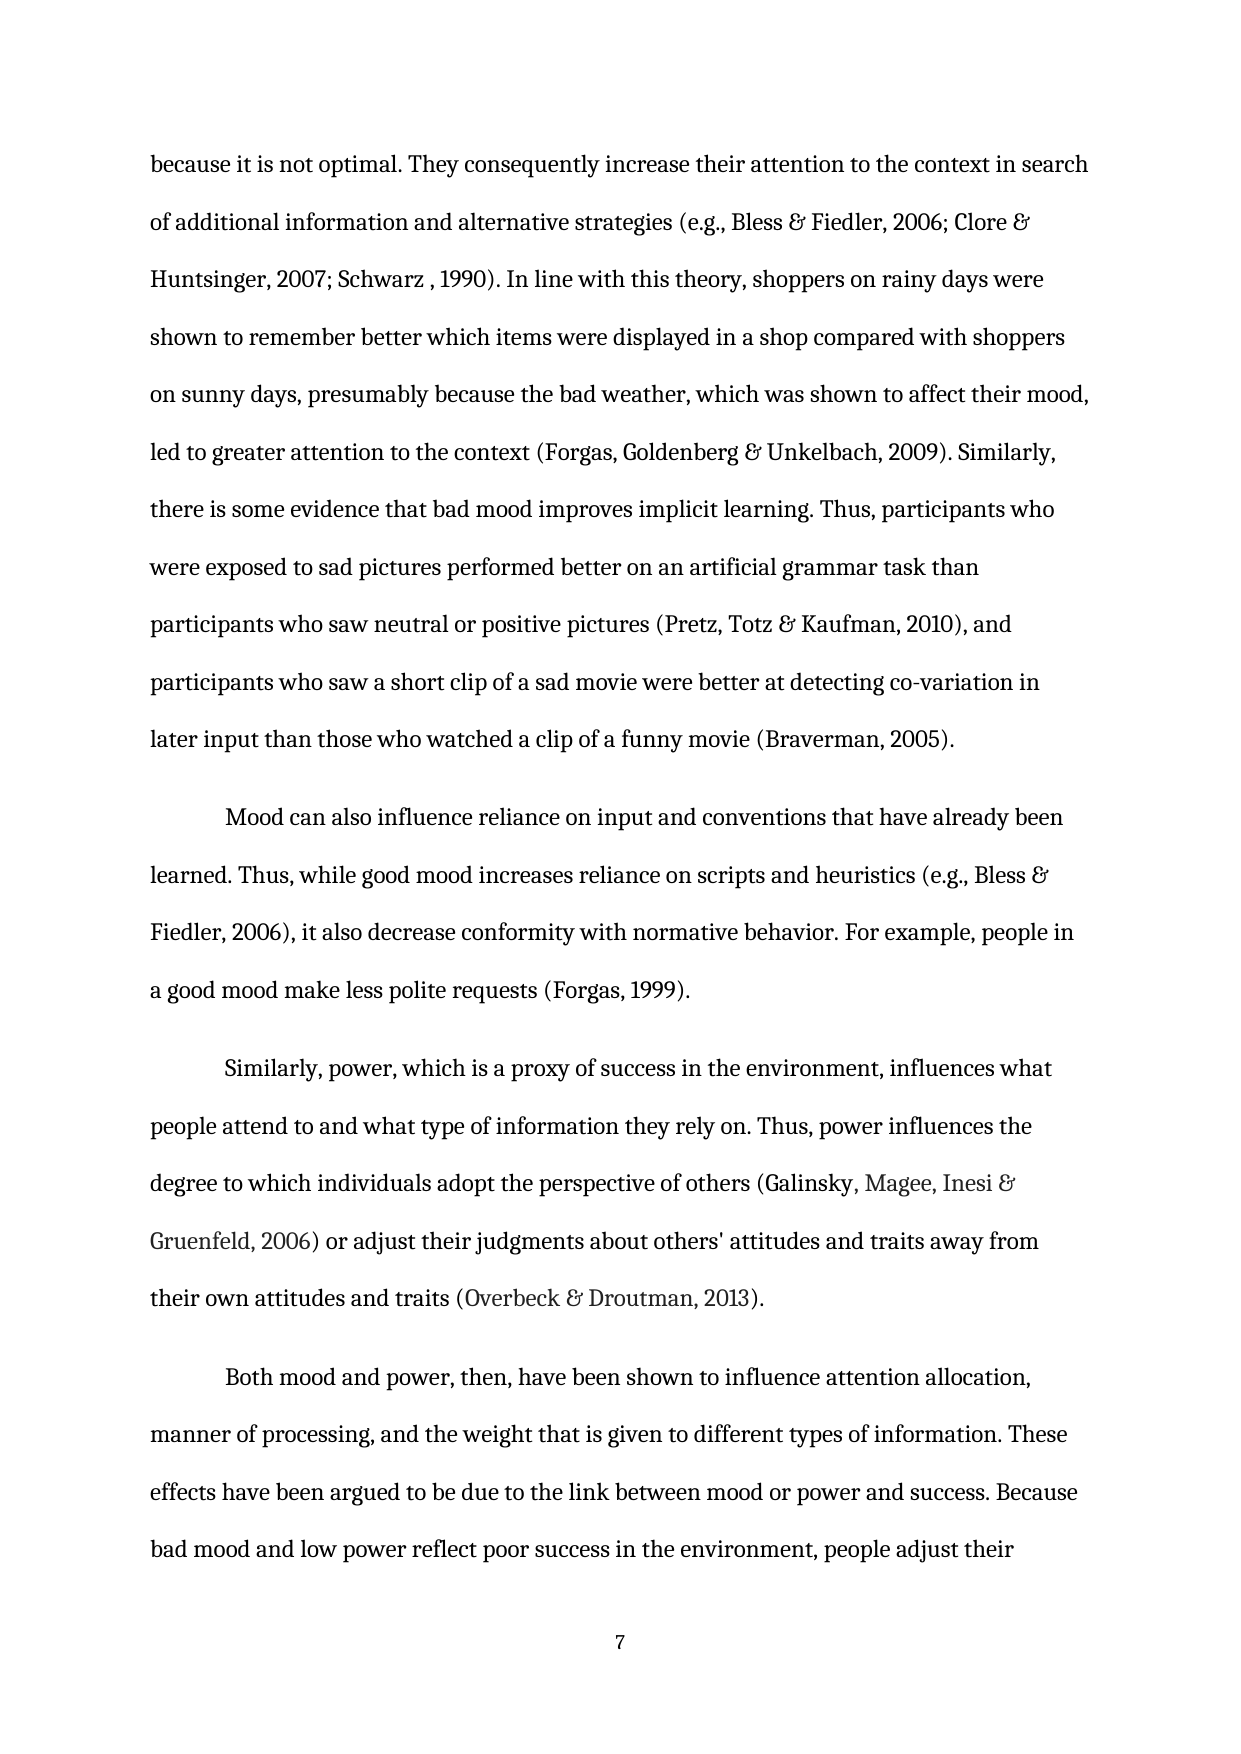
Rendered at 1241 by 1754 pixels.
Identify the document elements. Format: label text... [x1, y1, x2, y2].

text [150, 1362, 1090, 1564]
text Mood can also influence reliance on input and conventions that have already been learned. Thus, while good mood increases reliance on scripts and heuristics (e.g., Bless & Fiedler, 2006), it also decrease conformity with normative behavior. For example, people in a good mood make less polite requests (Forgas, 1999). [150, 803, 1090, 1004]
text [150, 150, 1090, 754]
text Similarly, power, which is a proxy of success in the environment, influences what people attend to and what type of information they rely on. Thus, power influences the degree to which individuals adopt the perspective of others (Galinsky, Magee, Inesi & Gruenfeld, 2006) or adjust their judgments about others' attitudes and traits away from their own attitudes and traits (Overbeck & Droutman, 2013). [150, 1054, 1090, 1313]
